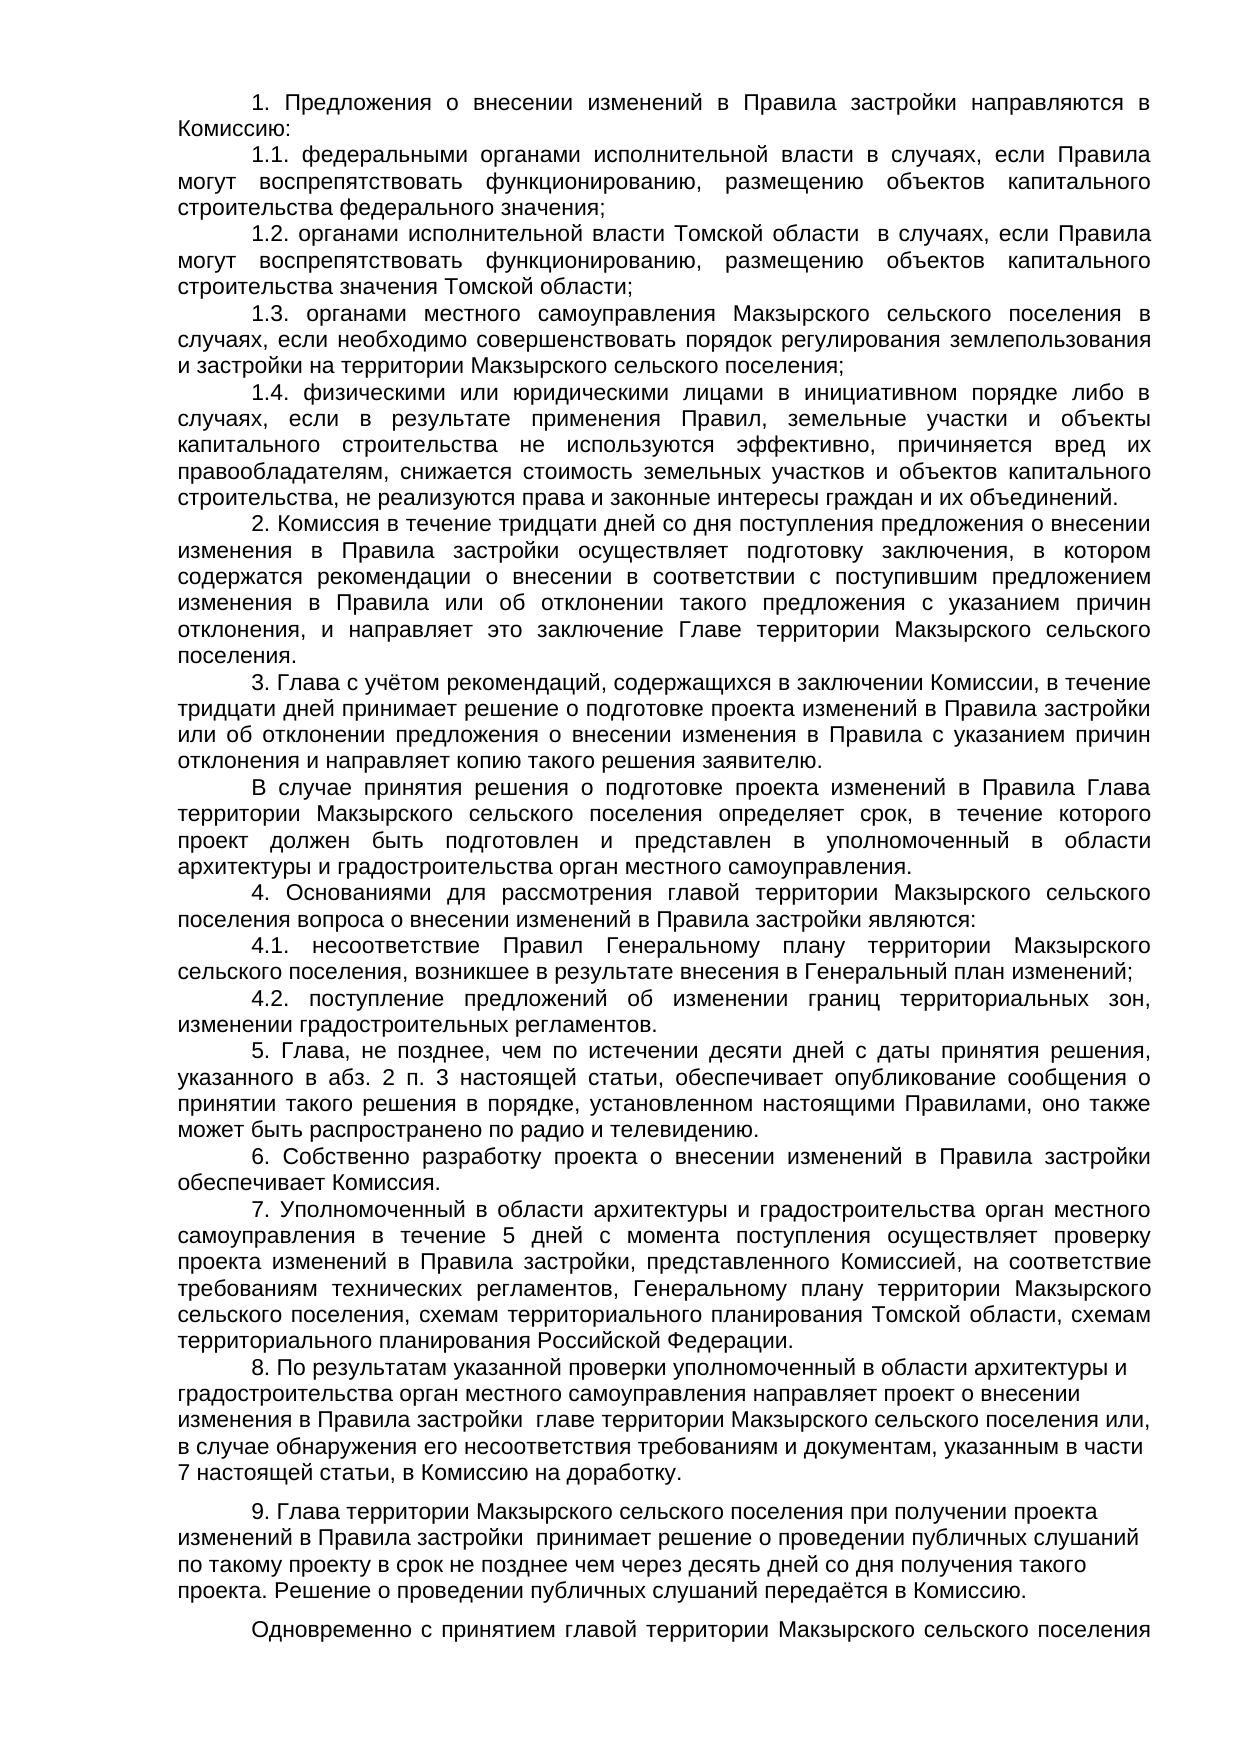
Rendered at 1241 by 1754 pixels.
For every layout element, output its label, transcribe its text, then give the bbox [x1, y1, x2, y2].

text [177, 1616, 1152, 1642]
text 1.3. органами местного самоуправления Макзырского сельского поселения в случаях, если необходимо совершенствовать порядок регулирования землепользования и застройки на территории Макзырского сельского поселения; [177, 299, 1152, 378]
text 4.1. несоответствие Правил Генеральному плану территории Макзырского сельского поселения, возникшее в результате внесения в Генеральный план изменений; [177, 932, 1152, 985]
text 1.4. физическими или юридическими лицами в инициативном порядке либо в случаях, если в результате применения Правил, земельные участки и объекты капитального строительства не используются эффективно, причиняется вред их правообладателям, снижается стоимость земельных участков и объектов капитального строительства, не реализуются права и законные интересы граждан и их объединений. [177, 378, 1152, 510]
text 2. Комиссия в течение тридцати дней со дня поступления предложения о внесении изменения в Правила застройки осуществляет подготовку заключения, в котором содержатся рекомендации о внесении в соответствии с поступившим предложением изменения в Правила или об отклонении такого предложения с указанием причин отклонения, и направляет это заключение Главе территории Макзырского сельского поселения. [177, 510, 1152, 668]
text 1.1. федеральными органами исполнительной власти в случаях, если Правила могут воспрепятствовать функционированию, размещению объектов капитального строительства федерального значения; [177, 141, 1152, 220]
text 1. Предложения о внесении изменений в Правила застройки направляются в Комиссию: [177, 89, 1152, 141]
text 5. Глава, не позднее, чем по истечении десяти дней с даты принятия решения, указанного в абз. 2 п. 3 настоящей статьи, обеспечивает опубликование сообщения о принятии такого решения в порядке, установленном настоящими Правилами, оно также может быть распространено по радио и телевидению. [177, 1037, 1152, 1143]
text В случае принятия решения о подготовке проекта изменений в Правила Глава территории Макзырского сельского поселения определяет срок, в течение которого проект должен быть подготовлен и представлен в уполномоченный в области архитектуры и градостроительства орган местного самоуправления. [177, 774, 1152, 879]
text 3. Глава с учётом рекомендаций, содержащихся в заключении Комиссии, в течение тридцати дней принимает решение о подготовке проекта изменений в Правила застройки или об отклонении предложения о внесении изменения в Правила с указанием причин отклонения и направляет копию такого решения заявителю. [177, 668, 1152, 774]
text 4. Основаниями для рассмотрения главой территории Макзырского сельского поселения вопроса о внесении изменений в Правила застройки являются: [177, 879, 1152, 932]
text 6. Собственно разработку проекта о внесении изменений в Правила застройки обеспечивает Комиссия. [177, 1143, 1152, 1196]
text 7. Уполномоченный в области архитектуры и градостроительства орган местного самоуправления в течение 5 дней с момента поступления осуществляет проверку проекта изменений в Правила застройки, представленного Комиссией, на соответствие требованиям технических регламентов, Генеральному плану территории Макзырского сельского поселения, схемам территориального планирования Томской области, схемам территориального планирования Российской Федерации. [177, 1196, 1152, 1354]
text 1.2. органами исполнительной власти Томской области в случаях, если Правила могут воспрепятствовать функционированию, размещению объектов капитального строительства значения Томской области; [177, 220, 1152, 299]
text 9. Глава территории Макзырского сельского поселения при получении проекта изменений в Правила застройки принимает решение о проведении публичных слушаний по такому проекту в срок не позднее чем через десять дней со дня получения такого проекта. Решение о проведении публичных слушаний передаётся в Комиссию. [177, 1498, 1152, 1603]
text 4.2. поступление предложений об изменении границ территориальных зон, изменении градостроительных регламентов. [177, 985, 1152, 1037]
text 8. По результатам указанной проверки уполномоченный в области архитектуры и градостроительства орган местного самоуправления направляет проект о внесении изменения в Правила застройки главе территории Макзырского сельского поселения или, в случае обнаружения его несоответствия требованиям и документам, указанным в части 7 настоящей статьи, в Комиссию на доработку. [177, 1354, 1152, 1485]
